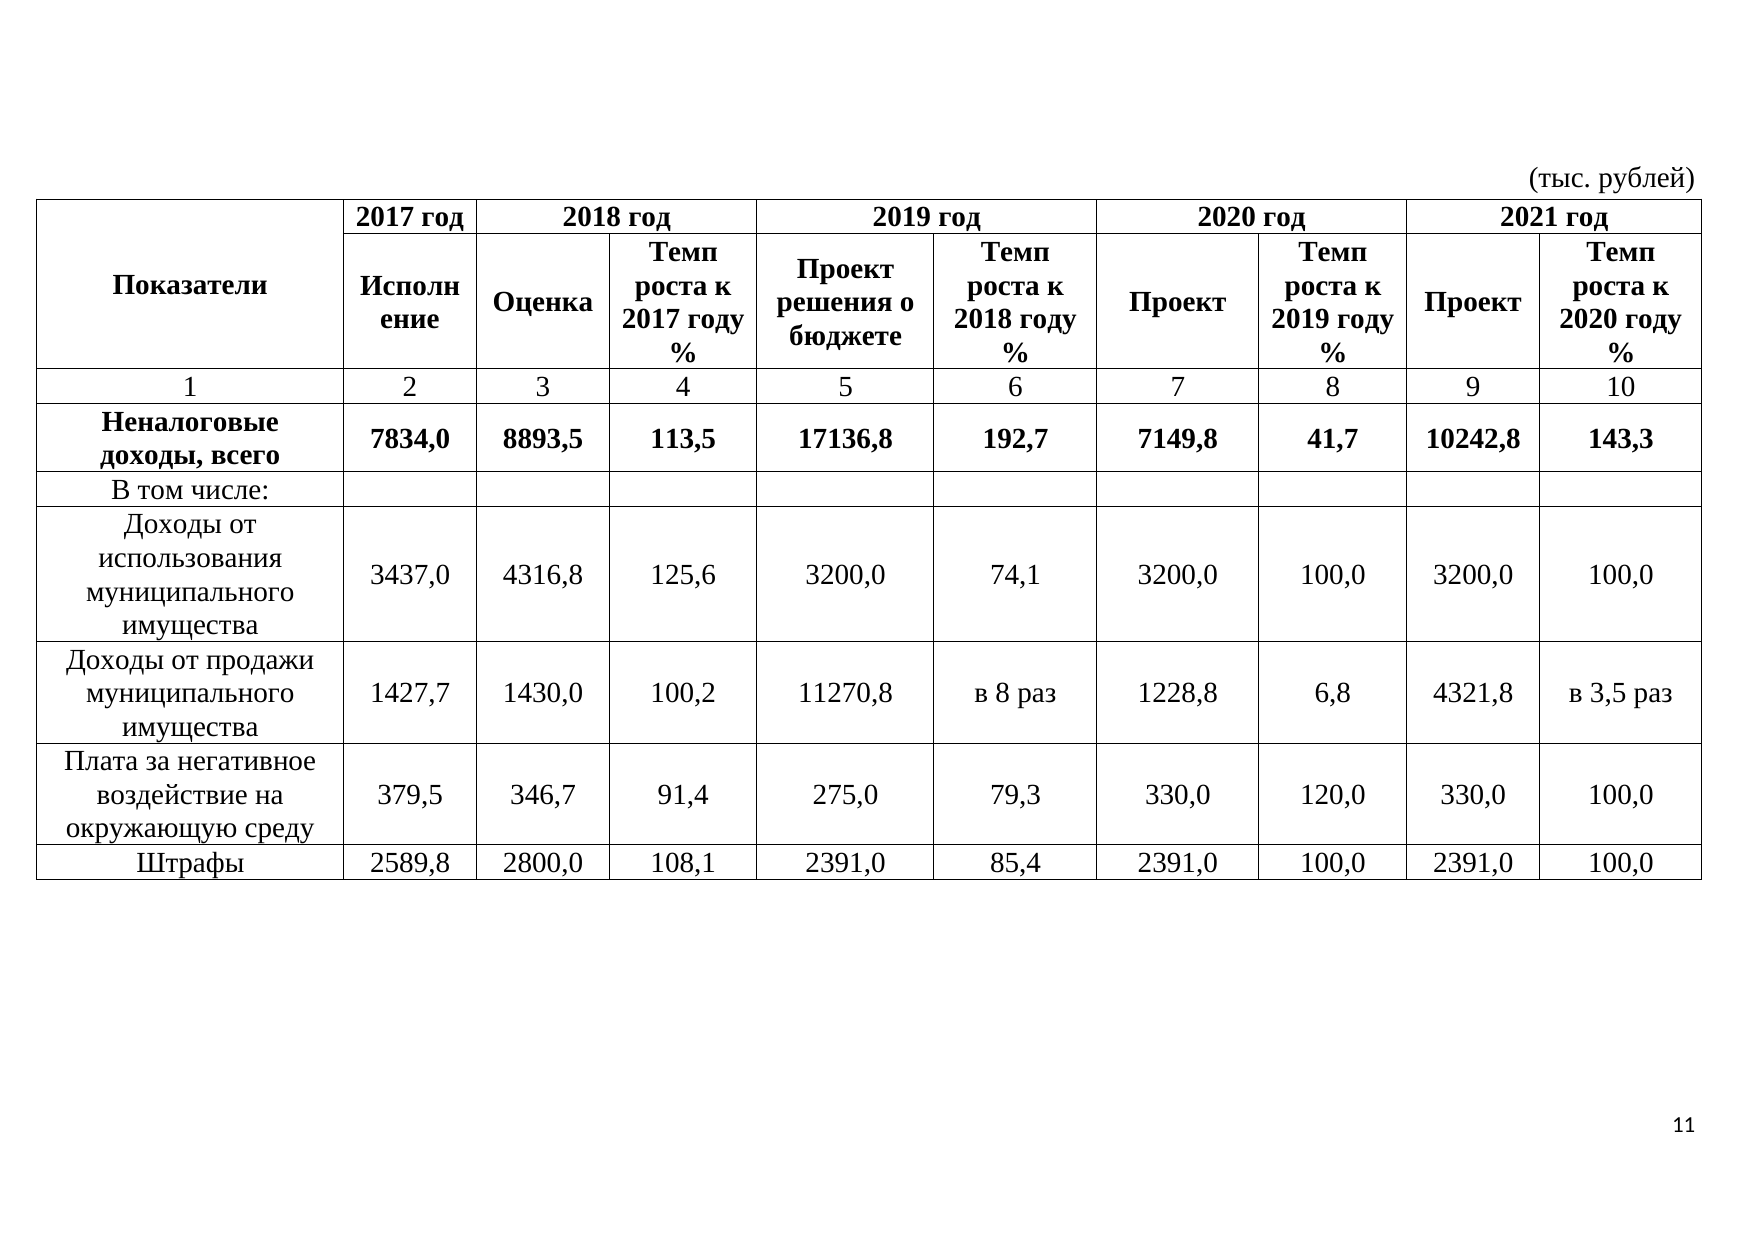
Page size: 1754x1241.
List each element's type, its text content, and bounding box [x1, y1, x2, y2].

table_cell 17136,8 [757, 404, 933, 471]
table_cell 192,7 [934, 404, 1096, 471]
table_cell Исполнение [344, 234, 476, 368]
table_cell 108,1 [610, 845, 756, 879]
table_cell Доходы от продажи муниципального имущества [37, 642, 343, 742]
table_cell 275,0 [757, 744, 933, 844]
table_cell 100,0 [1540, 507, 1701, 641]
table_cell 74,1 [934, 507, 1096, 641]
table_cell 2391,0 [1407, 845, 1539, 879]
table_cell 113,5 [610, 404, 756, 471]
table_cell 85,4 [934, 845, 1096, 879]
table_cell 79,3 [934, 744, 1096, 844]
table_cell 3200,0 [1097, 507, 1258, 641]
table_cell Проект [1407, 234, 1539, 368]
table_cell [1097, 472, 1258, 506]
table_cell 7834,0 [344, 404, 476, 471]
table_header 2018 год [477, 200, 756, 233]
table_cell [1407, 472, 1539, 506]
table_cell Оценка [477, 234, 609, 368]
table_cell 100,2 [610, 642, 756, 742]
table_cell 346,7 [477, 744, 609, 844]
table_cell 100,0 [1540, 845, 1701, 879]
table_cell 3200,0 [1407, 507, 1539, 641]
table_cell В том числе: [37, 472, 343, 506]
table_cell Неналоговые доходы, всего [37, 404, 343, 471]
table_cell 1427,7 [344, 642, 476, 742]
table_cell 8893,5 [477, 404, 609, 471]
table_header 2021 год [1407, 200, 1701, 233]
table_cell 330,0 [1407, 744, 1539, 844]
table_cell 6 [934, 369, 1096, 403]
table_cell 7 [1097, 369, 1258, 403]
table_cell Проект решения о бюджете [757, 234, 933, 368]
table_cell Темп роста к 2017 году % [610, 234, 756, 368]
table_cell 120,0 [1259, 744, 1406, 844]
table_cell 143,3 [1540, 404, 1701, 471]
table_cell 1430,0 [477, 642, 609, 742]
table_cell 9 [1407, 369, 1539, 403]
table_header Показатели [37, 200, 343, 368]
table_cell в 3,5 раз [1540, 642, 1701, 742]
table_cell 100,0 [1259, 507, 1406, 641]
table_cell 91,4 [610, 744, 756, 844]
table_header 2020 год [1097, 200, 1406, 233]
table_cell Темп роста к 2020 году % [1540, 234, 1701, 368]
table_cell 2391,0 [1097, 845, 1258, 879]
table_cell Темп роста к 2019 году % [1259, 234, 1406, 368]
table_cell Проект [1097, 234, 1258, 368]
table_cell 3437,0 [344, 507, 476, 641]
table_cell 11270,8 [757, 642, 933, 742]
table_cell 330,0 [1097, 744, 1258, 844]
table_cell 6,8 [1259, 642, 1406, 742]
text (тыс. рублей) [59, 160, 1695, 193]
table_cell 100,0 [1259, 845, 1406, 879]
table_cell [1259, 472, 1406, 506]
table_cell 4 [610, 369, 756, 403]
table_cell 4321,8 [1407, 642, 1539, 742]
table_cell Темп роста к 2018 году % [934, 234, 1096, 368]
table_cell 2 [344, 369, 476, 403]
table_cell 4316,8 [477, 507, 609, 641]
table_cell 1 [37, 369, 343, 403]
table_cell Штрафы [37, 845, 343, 879]
table_cell 379,5 [344, 744, 476, 844]
table_cell 8 [1259, 369, 1406, 403]
table_cell 10242,8 [1407, 404, 1539, 471]
table_cell 7149,8 [1097, 404, 1258, 471]
table_cell 2391,0 [757, 845, 933, 879]
table_cell [757, 472, 933, 506]
table_cell 3 [477, 369, 609, 403]
table_cell 5 [757, 369, 933, 403]
table_cell Доходы от использования муниципального имущества [37, 507, 343, 641]
table_cell 1228,8 [1097, 642, 1258, 742]
table_cell [934, 472, 1096, 506]
table_cell [477, 472, 609, 506]
table_cell 10 [1540, 369, 1701, 403]
table_cell в 8 раз [934, 642, 1096, 742]
table_cell 100,0 [1540, 744, 1701, 844]
table_cell 41,7 [1259, 404, 1406, 471]
table_cell 3200,0 [757, 507, 933, 641]
table_cell 125,6 [610, 507, 756, 641]
table_header 2017 год [344, 200, 476, 233]
table_cell Плата за негативное воздействие на окружающую среду [37, 744, 343, 844]
table_cell 2800,0 [477, 845, 609, 879]
table_cell 2589,8 [344, 845, 476, 879]
table_cell [610, 472, 756, 506]
table_cell [344, 472, 476, 506]
table_cell [1540, 472, 1701, 506]
table_header 2019 год [757, 200, 1096, 233]
